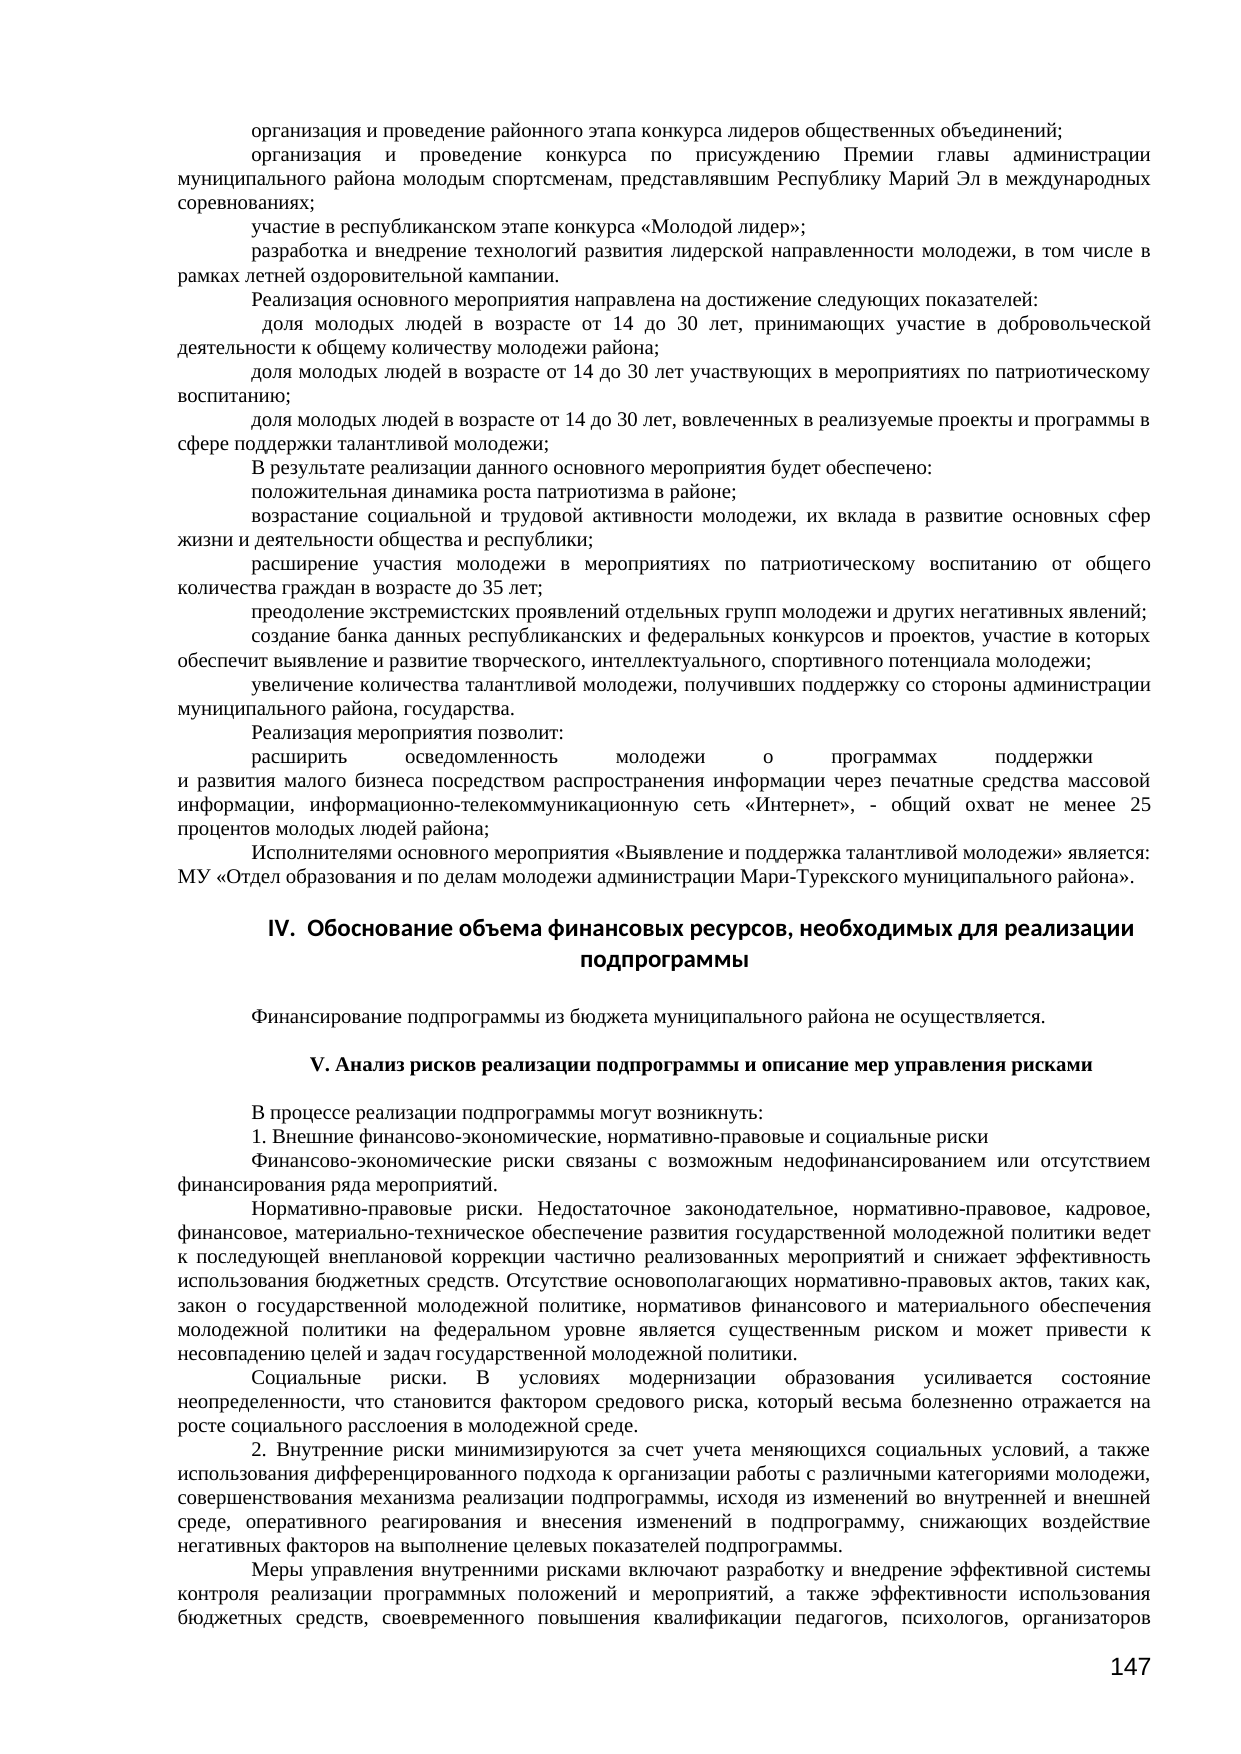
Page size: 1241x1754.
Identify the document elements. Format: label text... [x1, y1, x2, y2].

text возрастание социальной и трудовой активности молодежи, их вклада в развитие основных сфер жизни и деятельности общества и республики; [177, 503, 1152, 551]
text IV. Обоснование объема финансовых ресурсов, необходимых для реализации подпрограммы [177, 912, 1152, 973]
text положительная динамика роста патриотизма в районе; [177, 479, 1152, 503]
text разработка и внедрение технологий развития лидерской направленности молодежи, в том числе в рамках летней оздоровительной кампании. [177, 238, 1152, 287]
text Нормативно-правовые риски. Недостаточное законодательное, нормативно-правовое, кадровое, финансовое, материально-техническое обеспечение развития государственной молодежной политики ведет к последующей внеплановой коррекции частично реализованных мероприятий и снижает эффективность использования бюджетных средств. Отсутствие основополагающих нормативно-правовых актов, таких как, закон о государственной молодежной политике, нормативов финансового и материального обеспечения молодежной политики на федеральном уровне является существенным риском и может привести к несовпадению целей и задач государственной молодежной политики. [177, 1196, 1152, 1365]
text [177, 1557, 1152, 1629]
text Исполнителями основного мероприятия «Выявление и поддержка талантливой молодежи» является: МУ «Отдел образования и по делам молодежи администрации Мари-Турекского муниципального района». [177, 840, 1152, 888]
text Реализация мероприятия позволит: [177, 720, 1152, 744]
text организация и проведение районного этапа конкурса лидеров общественных объединений; [177, 118, 1152, 142]
text 1. Внешние финансово-экономические, нормативно-правовые и социальные риски [177, 1124, 1152, 1148]
text В результате реализации данного основного мероприятия будет обеспечено: [177, 455, 1152, 479]
text участие в республиканском этапе конкурса «Молодой лидер»; [177, 214, 1152, 238]
text расширить осведомленность молодежи о программах поддержки и развития малого бизнеса посредством распространения информации через печатные средства массовой информации, информационно-телекоммуникационную сеть «Интернет», - общий охват не менее 25 процентов молодых людей района; [177, 744, 1152, 840]
text организация и проведение конкурса по присуждению Премии главы администрации муниципального района молодым спортсменам, представлявшим Республику Марий Эл в международных соревнованиях; [177, 142, 1152, 214]
text Реализация основного мероприятия направлена на достижение следующих показателей: [177, 287, 1152, 311]
text V. Анализ рисков реализации подпрограммы и описание мер управления рисками [177, 1052, 1152, 1076]
text Финансирование подпрограммы из бюджета муниципального района не осуществляется. [177, 1004, 1152, 1028]
text Социальные риски. В условиях модернизации образования усиливается состояние неопределенности, что становится фактором средового риска, который весьма болезненно отражается на росте социального расслоения в молодежной среде. [177, 1365, 1152, 1437]
text доля молодых людей в возрасте от 14 до 30 лет, принимающих участие в добровольческой деятельности к общему количеству молодежи района; [177, 311, 1152, 359]
text увеличение количества талантливой молодежи, получивших поддержку со стороны администрации муниципального района, государства. [177, 672, 1152, 720]
text создание банка данных республиканских и федеральных конкурсов и проектов, участие в которых обеспечит выявление и развитие творческого, интеллектуального, спортивного потенциала молодежи; [177, 623, 1152, 672]
text доля молодых людей в возрасте от 14 до 30 лет участвующих в мероприятиях по патриотическому воспитанию; [177, 359, 1152, 407]
text В процессе реализации подпрограммы могут возникнуть: [177, 1100, 1152, 1124]
text 2. Внутренние риски минимизируются за счет учета меняющихся социальных условий, а также использования дифференцированного подхода к организации работы с различными категориями молодежи, совершенствования механизма реализации подпрограммы, исходя из изменений во внутренней и внешней среде, оперативного реагирования и внесения изменений в подпрограмму, снижающих воздействие негативных факторов на выполнение целевых показателей подпрограммы. [177, 1437, 1152, 1557]
text доля молодых людей в возрасте от 14 до 30 лет, вовлеченных в реализуемые проекты и программы в сфере поддержки талантливой молодежи; [177, 407, 1152, 455]
text преодоление экстремистских проявлений отдельных групп молодежи и других негативных явлений; [177, 599, 1152, 623]
text Финансово-экономические риски связаны с возможным недофинансированием или отсутствием финансирования ряда мероприятий. [177, 1148, 1152, 1196]
text расширение участия молодежи в мероприятиях по патриотическому воспитанию от общего количества граждан в возрасте до 35 лет; [177, 551, 1152, 599]
